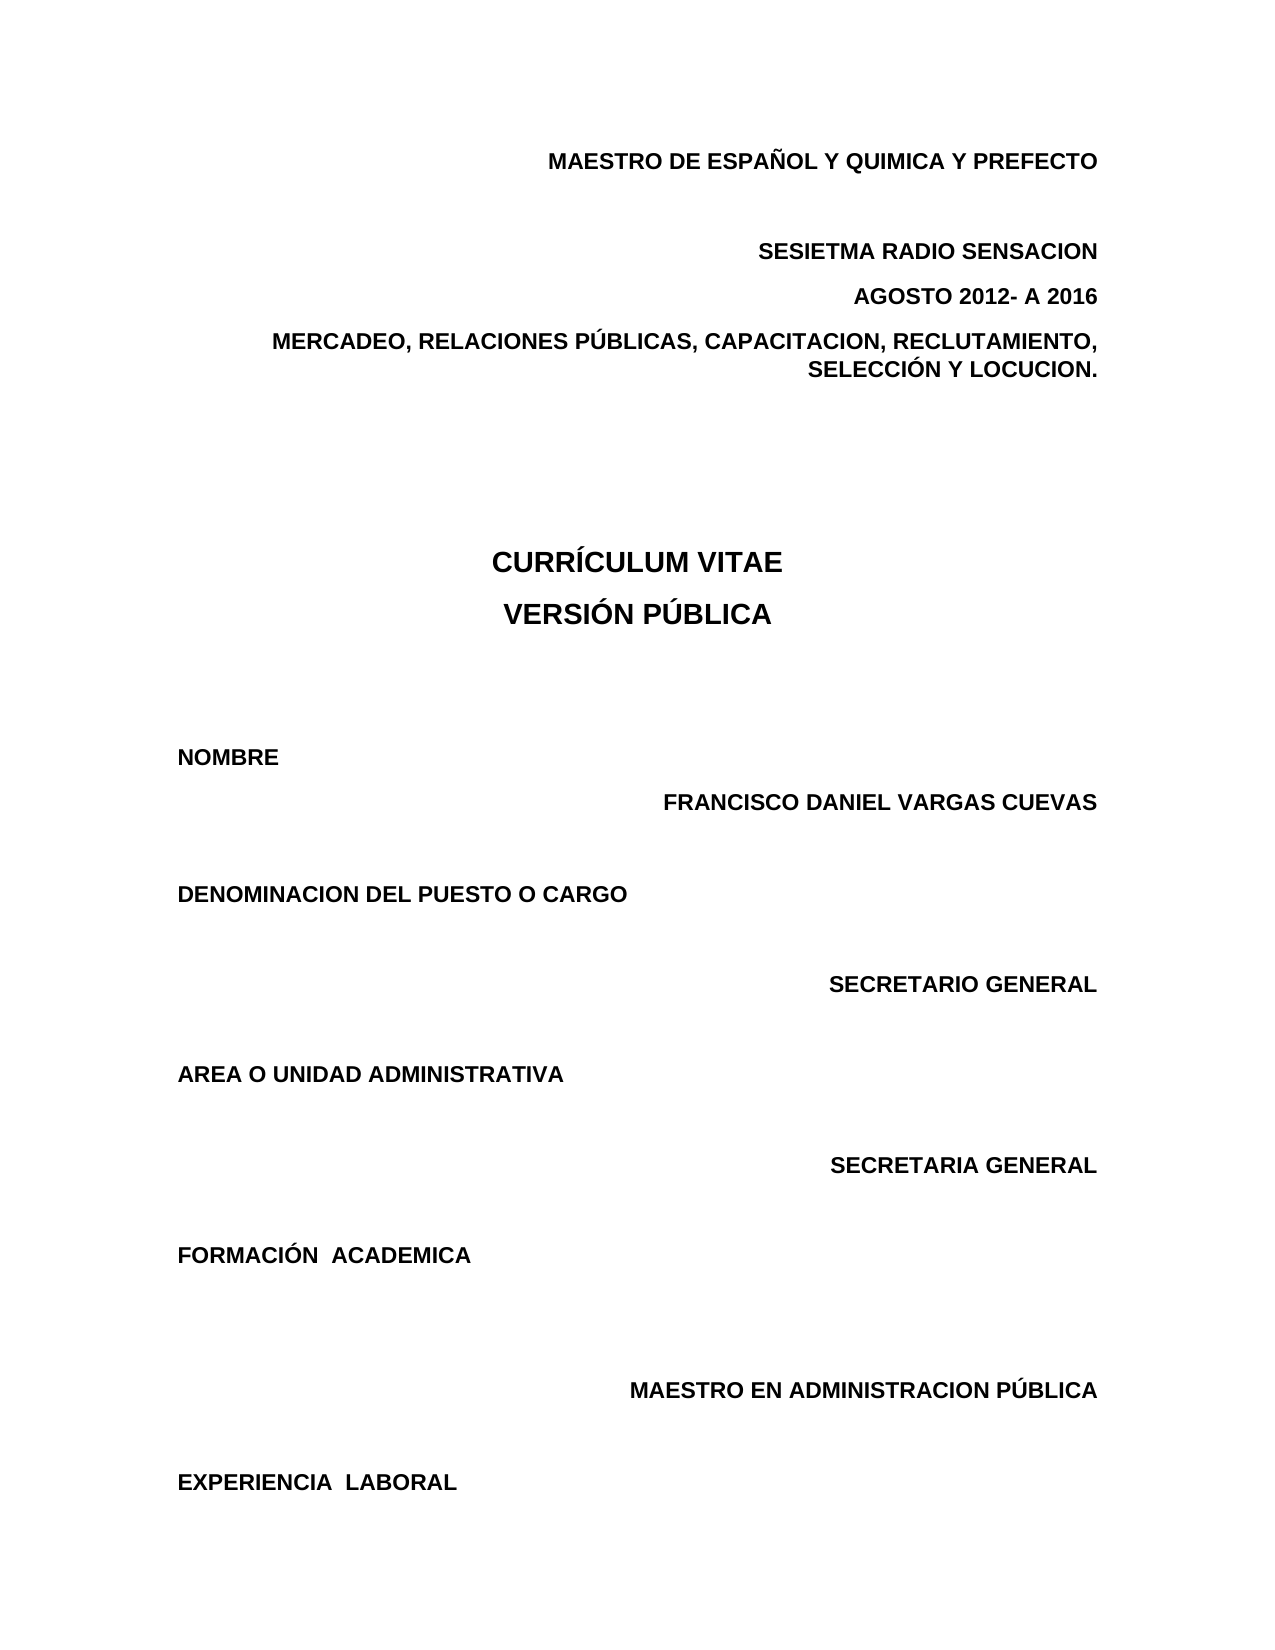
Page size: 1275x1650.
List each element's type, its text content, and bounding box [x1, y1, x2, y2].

text SESIETMA RADIO SENSACION [177, 238, 1098, 264]
text SECRETARIA GENERAL [177, 1152, 1098, 1178]
text AGOSTO 2012- A 2016 [177, 283, 1098, 309]
text SECRETARIO GENERAL [177, 971, 1098, 998]
text DENOMINACION DEL PUESTO O CARGO [177, 881, 1098, 907]
text CURRÍCULUM VITAE [177, 544, 1098, 578]
text MAESTRO DE ESPAÑOL Y QUIMICA Y PREFECTO [177, 148, 1098, 174]
text EXPERIENCIA LABORAL [177, 1469, 1098, 1496]
text AREA O UNIDAD ADMINISTRATIVA [177, 1061, 1098, 1088]
text NOMBRE [177, 744, 1098, 770]
text MAESTRO EN ADMINISTRACION PÚBLICA [177, 1377, 1098, 1403]
text FRANCISCO DANIEL VARGAS CUEVAS [177, 789, 1098, 815]
text MERCADEO, RELACIONES PÚBLICAS, CAPACITACION, RECLUTAMIENTO, SELECCIÓN Y LOCUCION. [177, 328, 1098, 383]
text VERSIÓN PÚBLICA [177, 597, 1098, 631]
text FORMACIÓN ACADEMICA [177, 1242, 1098, 1268]
